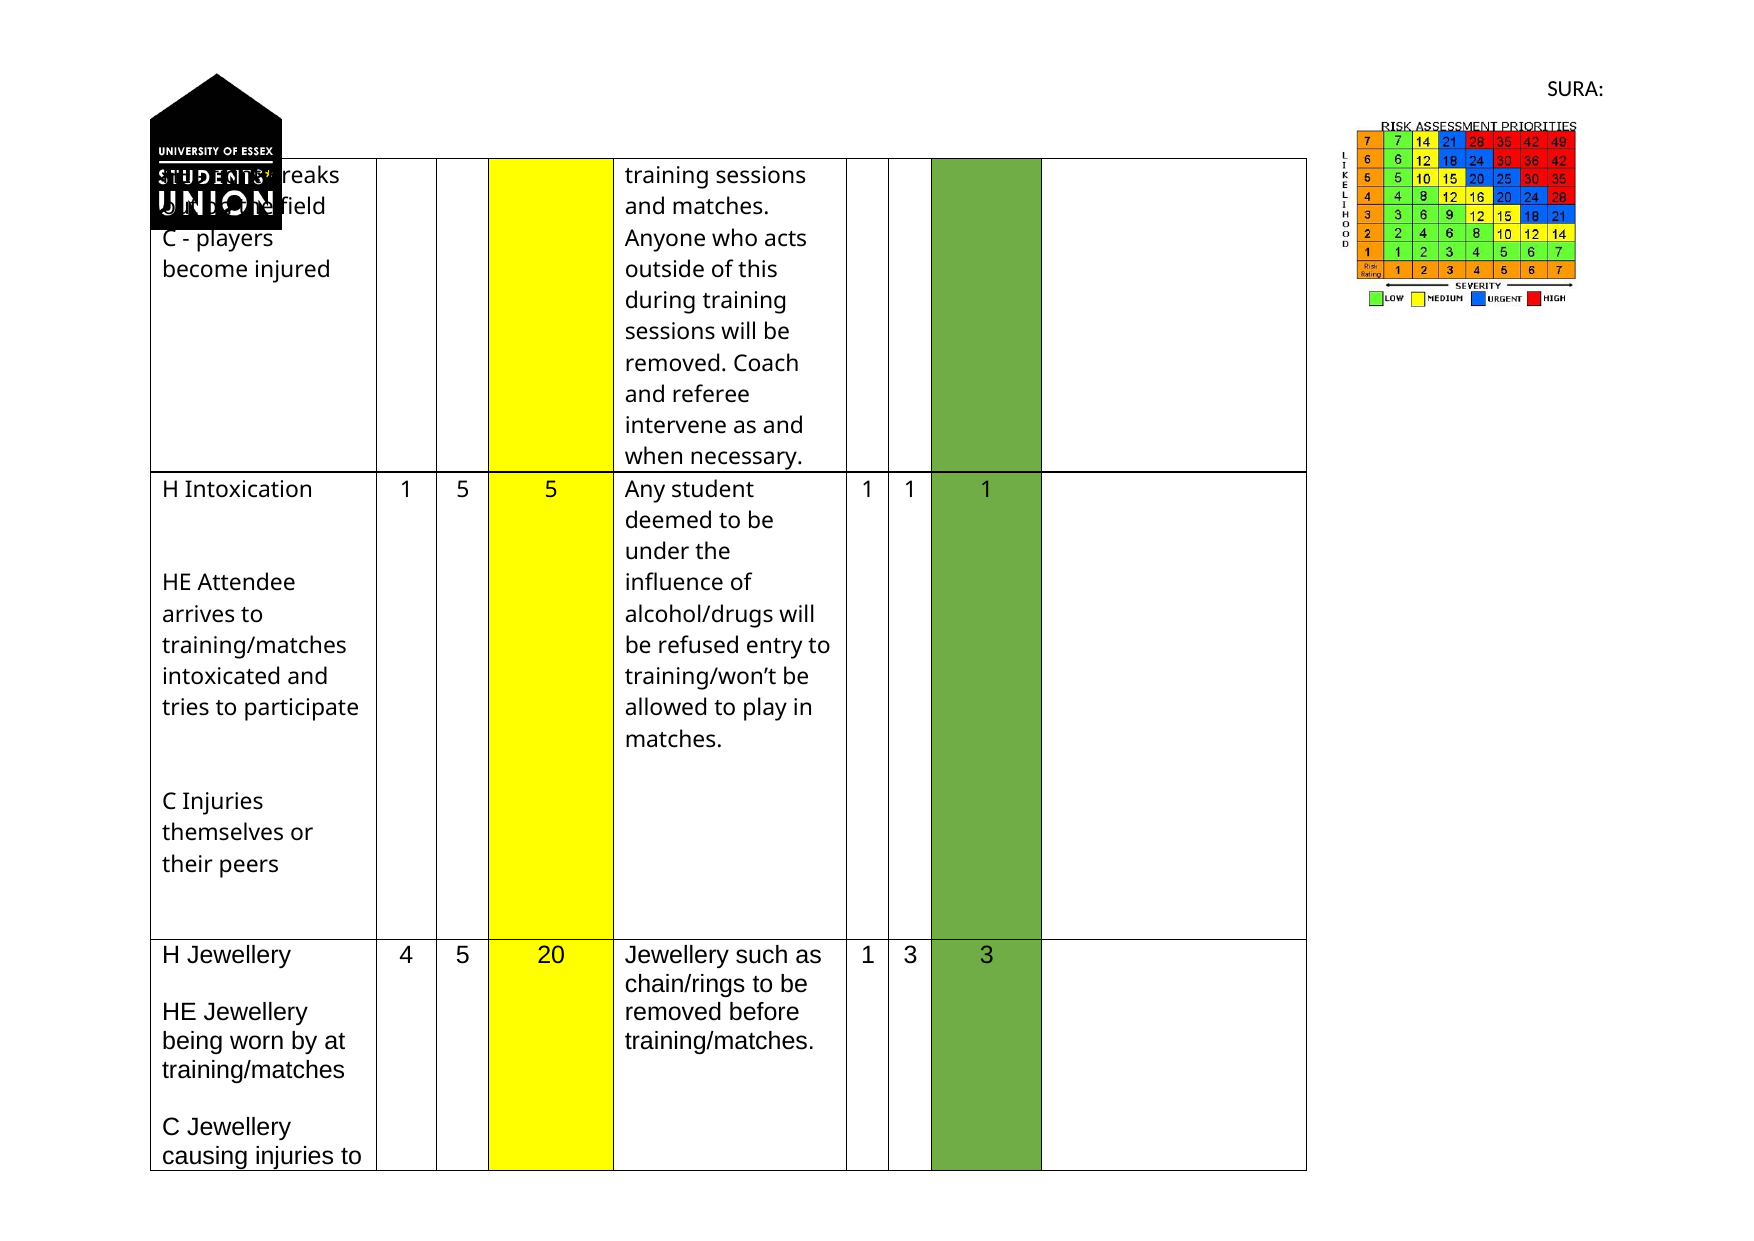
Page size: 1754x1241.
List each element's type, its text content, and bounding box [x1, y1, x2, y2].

table_cell 4 [377, 940, 436, 1170]
table_cell 4 [437, 159, 488, 471]
table_cell 20 [489, 940, 613, 1170]
picture [150, 73, 282, 158]
table_cell 16 [489, 159, 613, 471]
table_cell [1042, 940, 1306, 1170]
table_cell 8 [932, 159, 1041, 471]
table_cell H Intoxication HE Attendee arrives to training/matches intoxicated and tries to participate C Injuries themselves or their peers [151, 473, 376, 939]
table_cell [1042, 159, 1306, 471]
table_cell 4 [889, 159, 931, 471]
table_cell 5 [437, 473, 488, 939]
table_cell H Jewellery HE Jewellery being worn by at training/matches C Jewellery causing injuries to peers or the wearer [151, 940, 376, 1170]
table_cell 1 [847, 473, 888, 939]
table_cell 1 [377, 473, 436, 939]
table_cell 1 [847, 940, 888, 1170]
table_cell Jewellery such as chain/rings to be removed before training/matches. [614, 940, 846, 1170]
table_cell 5 [489, 473, 613, 939]
table_cell 4 [377, 159, 436, 471]
table_cell Any student deemed to be under the influence of alcohol/drugs will be refused entry to training/won’t be allowed to play in matches. [614, 473, 846, 939]
table_cell 3 [889, 940, 931, 1170]
picture [1325, 109, 1604, 316]
table_cell 5 [437, 940, 488, 1170]
table_cell 3 [932, 940, 1041, 1170]
table_cell 1 [932, 473, 1041, 939]
table_cell H - Heightened emotions from players HE - fight breaks out on the field C - players become injured [151, 159, 376, 471]
table_cell 1 [889, 473, 931, 939]
table_cell 2 [847, 159, 888, 471]
table_cell [1042, 473, 1306, 939]
